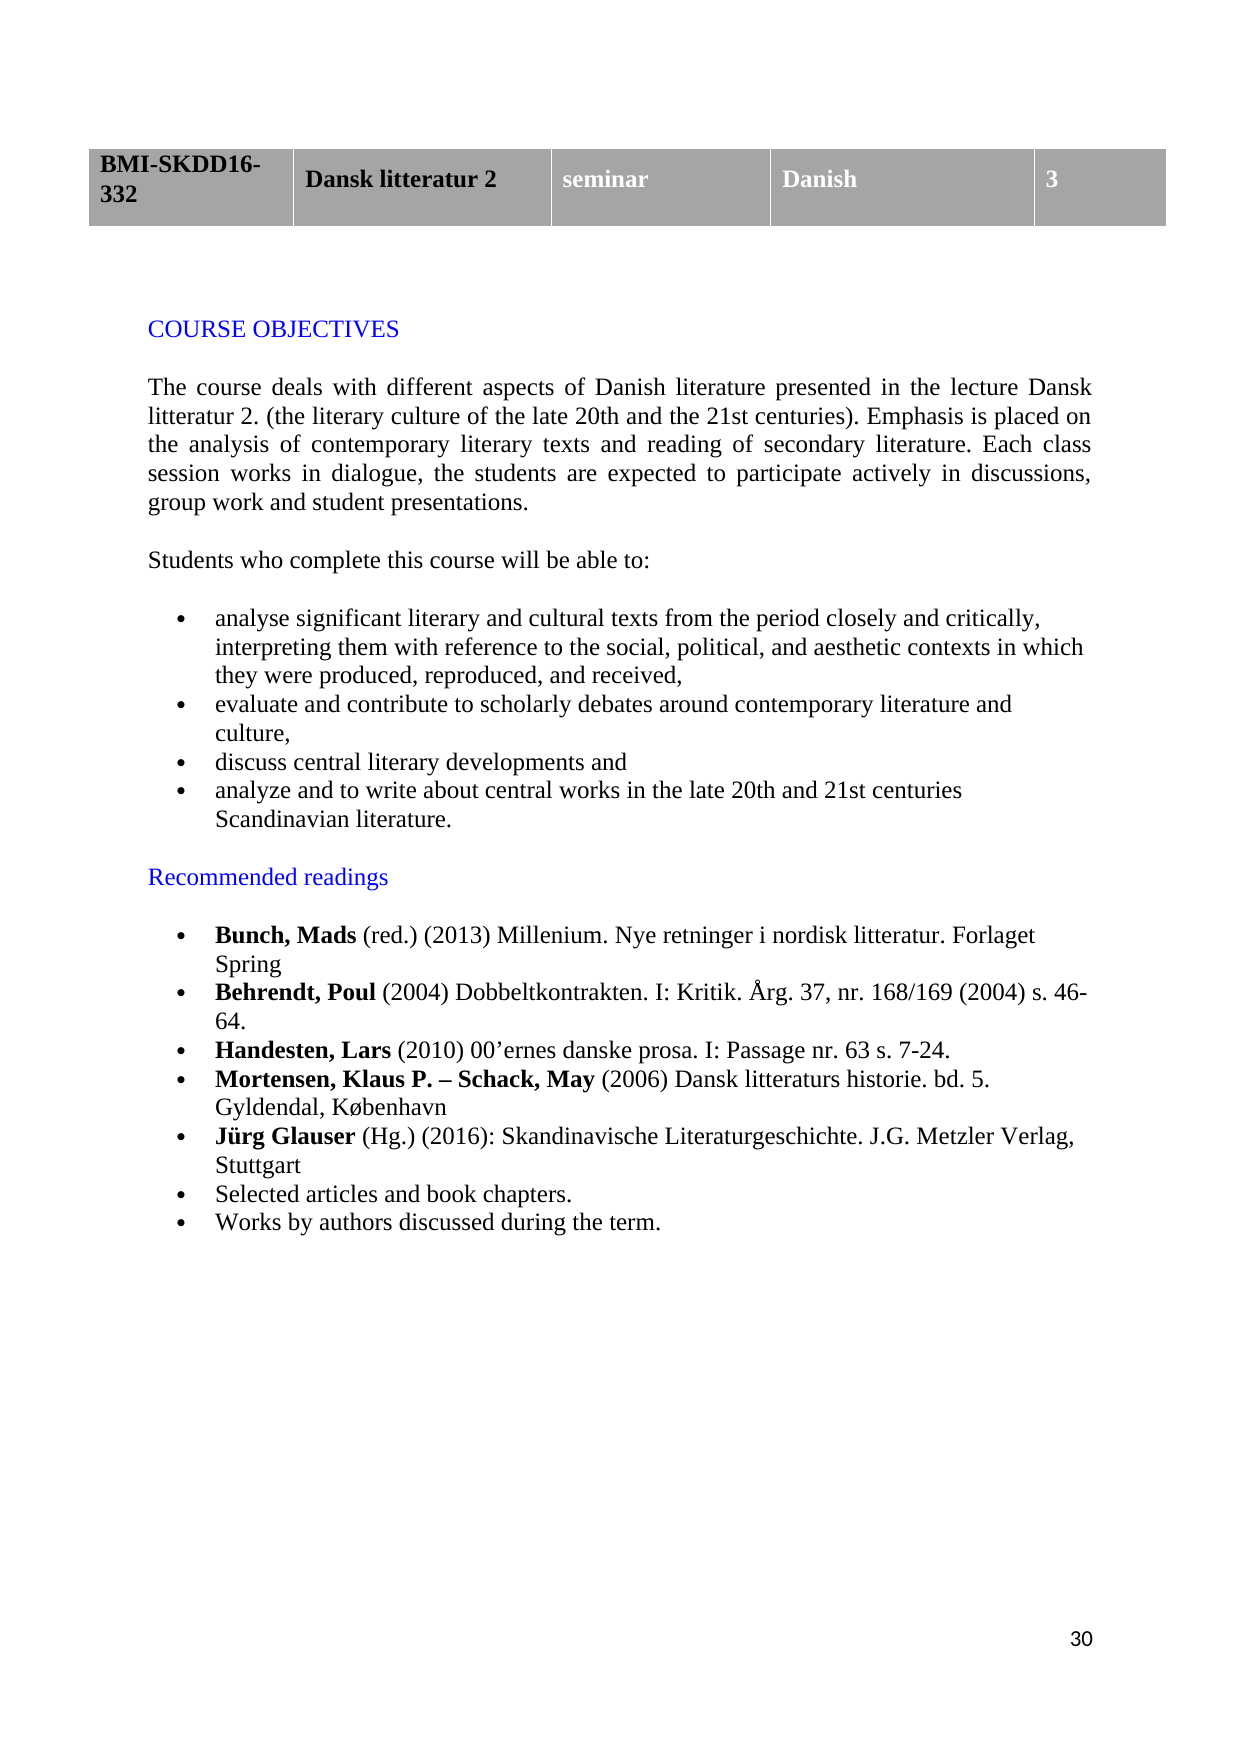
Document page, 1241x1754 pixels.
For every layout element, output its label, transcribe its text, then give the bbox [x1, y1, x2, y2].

list Bunch, Mads (red.) (2013) Millenium. Nye retninger i nordisk litteratur. Forlaget Spring [177, 920, 1093, 977]
table_header BMI-SKDD16-332 [89, 149, 293, 226]
list Works by authors discussed during the term. [177, 1207, 1093, 1236]
text Students who complete this course will be able to: [148, 545, 1093, 574]
list Handesten, Lars (2010) 00’ernes danske prosa. I: Passage nr. 63 s. 7-24. [177, 1035, 1093, 1064]
table_header Dansk litteratur 2 [294, 149, 551, 226]
table_header Danish [771, 149, 1034, 226]
list evaluate and contribute to scholarly debates around contemporary literature and culture, [177, 689, 1093, 747]
text The course deals with different aspects of Danish literature presented in the lecture Dansk litteratur 2. (the literary culture of the late 20th and the 21st centuries). Emphasis is placed on the analysis of contemporary literary texts and reading of secondary literature. Each class session works in dialogue, the students are expected to participate actively in discussions, group work and student presentations. [148, 372, 1093, 516]
list analyse significant literary and cultural texts from the period closely and critically, interpreting them with reference to the social, political, and aesthetic contexts in which they were produced, reproduced, and received, [177, 603, 1093, 689]
table_header seminar [552, 149, 770, 226]
table_header 3 [1035, 149, 1166, 226]
list analyze and to write about central works in the late 20th and 21st centuries Scandinavian literature. [177, 775, 1093, 833]
list Mortensen, Klaus P. – Schack, May (2006) Dansk litteraturs historie. bd. 5. Gyldendal, København [177, 1064, 1093, 1121]
text Recommended readings [148, 862, 1093, 891]
list discuss central literary developments and [177, 747, 1093, 775]
list Selected articles and book chapters. [177, 1179, 1093, 1207]
list Jürg Glauser (Hg.) (2016): Skandinavische Literaturgeschichte. J.G. Metzler Verlag, Stuttgart [177, 1121, 1093, 1179]
text COURSE OBJECTIVES [148, 314, 1093, 343]
list Behrendt, Poul (2004) Dobbeltkontrakten. I: Kritik. Årg. 37, nr. 168/169 (2004) s. 46-64. [177, 977, 1093, 1035]
